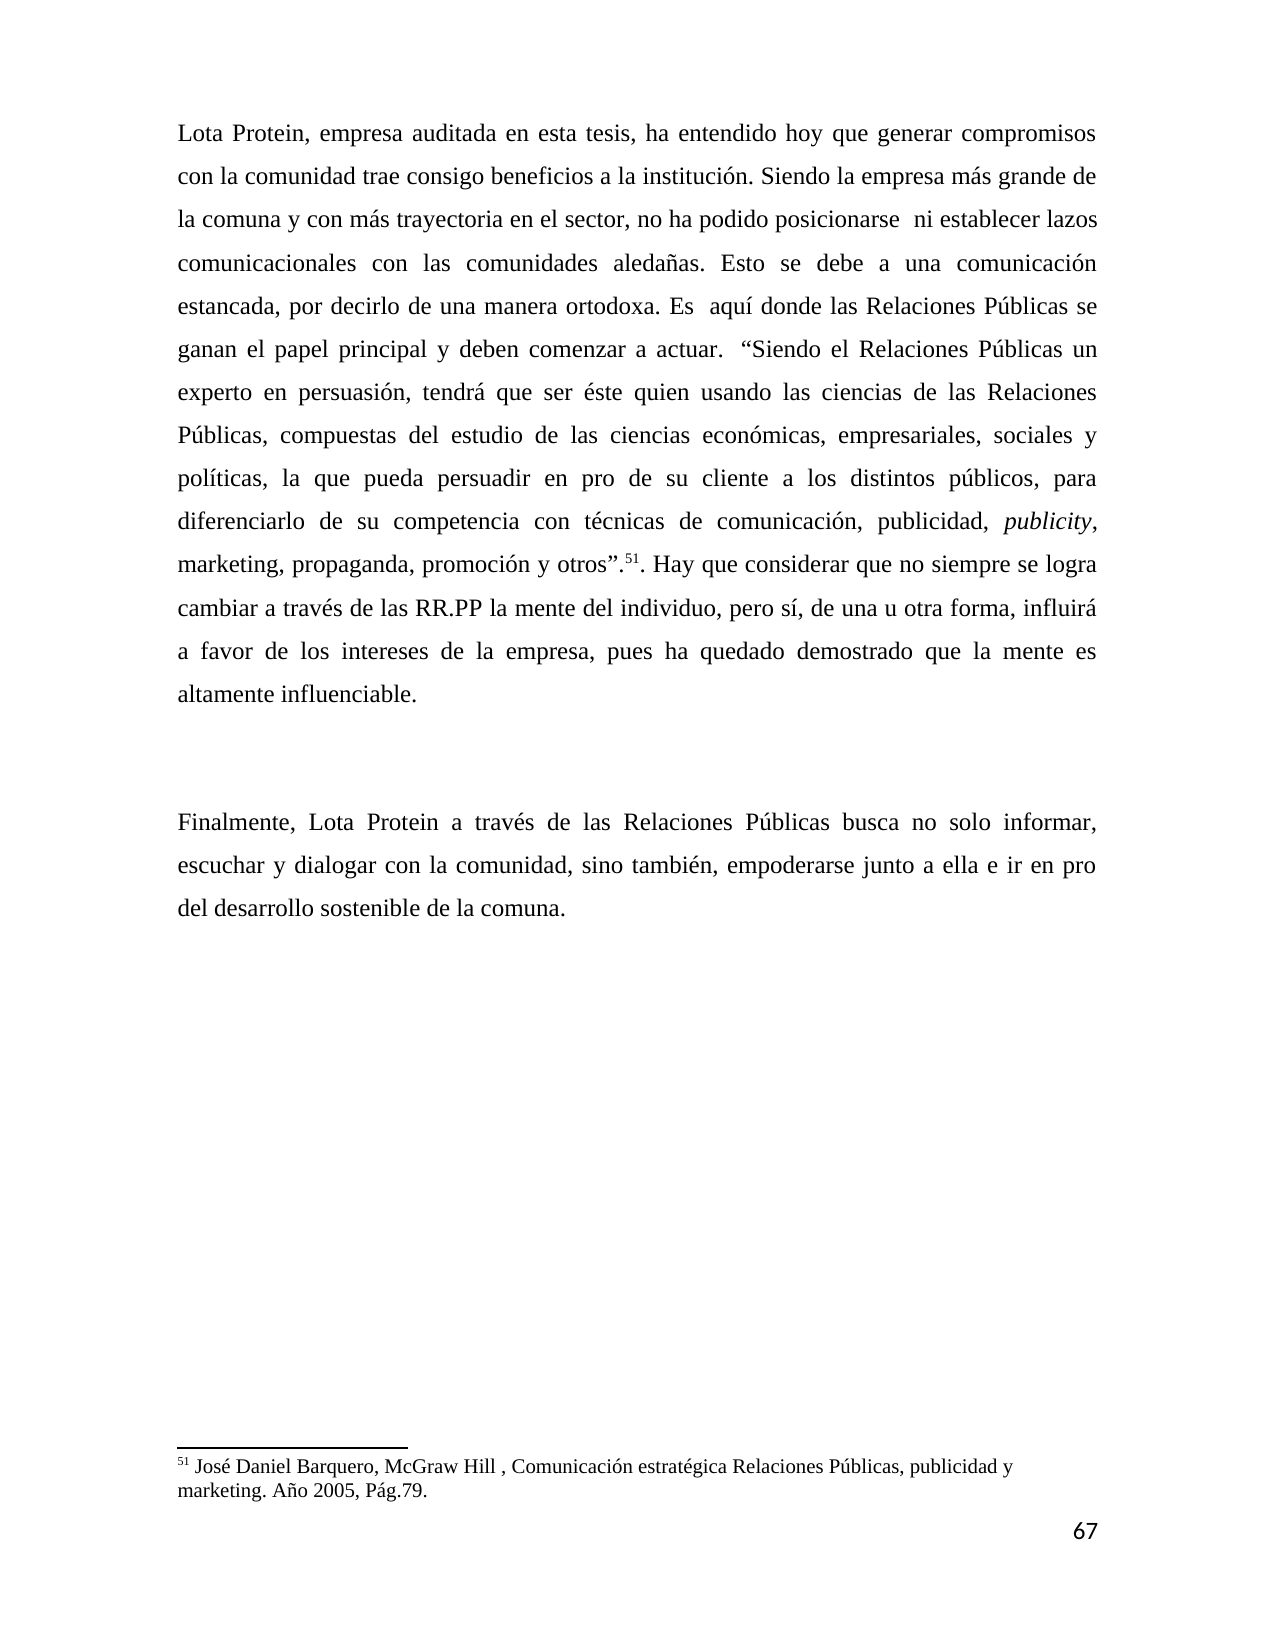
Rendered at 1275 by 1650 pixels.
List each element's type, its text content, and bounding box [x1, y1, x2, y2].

text Lota Protein, empresa auditada en esta tesis, ha entendido hoy que generar compromisos con la comunidad trae consigo beneficios a la institución. Siendo la empresa más grande de la comuna y con más trayectoria en el sector, no ha podido posicionarse ni establecer lazos comunicacionales con las comunidades aledañas. Esto se debe a una comunicación estancada, por decirlo de una manera ortodoxa. Es aquí donde las Relaciones Públicas se ganan el papel principal y deben comenzar a actuar. “Siendo el Relaciones Públicas un experto en persuasión, tendrá que ser éste quien usando las ciencias de las Relaciones Públicas, compuestas del estudio de las ciencias económicas, empresariales, sociales y políticas, la que pueda persuadir en pro de su cliente a los distintos públicos, para diferenciarlo de su competencia con técnicas de comunicación, publicidad, publicity, marketing, propaganda, promoción y otros”.. Hay que considerar que no siempre se logra cambiar a través de las RR.PP la mente del individuo, pero sí, de una u otra forma, influirá a favor de los intereses de la empresa, pues ha quedado demostrado que la mente es altamente influenciable. [177, 118, 1098, 708]
text Finalmente, Lota Protein a través de las Relaciones Públicas busca no solo informar, escuchar y dialogar con la comunidad, sino también, empoderarse junto a ella e ir en pro del desarrollo sostenible de la comuna. [177, 807, 1098, 922]
